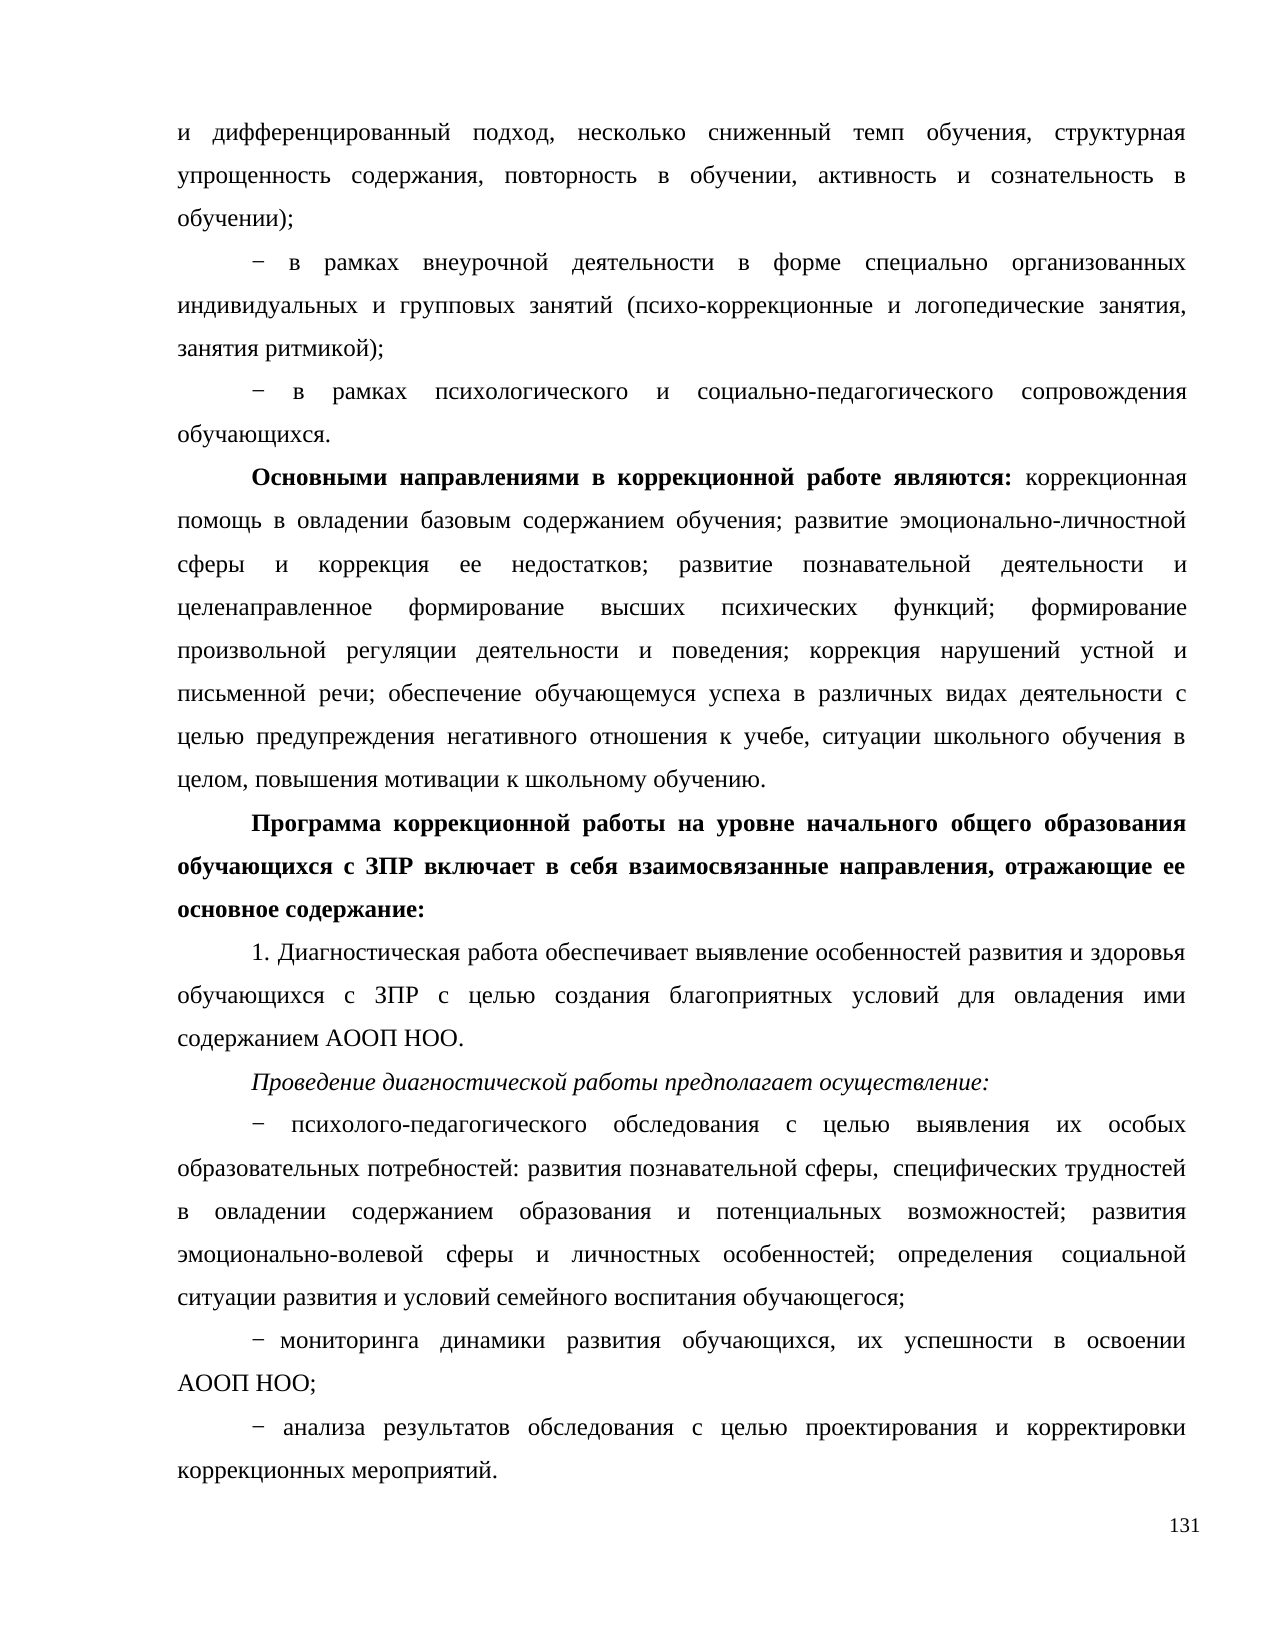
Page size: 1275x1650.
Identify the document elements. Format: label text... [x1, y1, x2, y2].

text − мониторинга динамики развития обучающихся, их успешности в освоении АООП НОО; [177, 1325, 1186, 1397]
text Проведение диагностической работы предполагает осуществление: [251, 1067, 1200, 1095]
text − анализа результатов обследования с целью проектирования и корректировки коррекционных мероприятий. [177, 1412, 1187, 1483]
list Диагностическая работа обеспечивает выявление особенностей развития и здоровья обучающихся с ЗПР с целью создания благоприятных условий для овладения ими содержанием АООП НОО. [177, 937, 1186, 1052]
subtitle Программа коррекционной работы на уровне начального общего образования обучающихся с ЗПР включает в себя взаимосвязанные направления, отражающие ее основное содержание: [177, 808, 1186, 923]
text − в рамках психологического и социально-педагогического сопровождения обучающихся. [177, 376, 1187, 448]
text − психолого-педагогического обследования с целью выявления их особых образовательных потребностей: развития познавательной сферы, специфических трудностей в овладении содержанием образования и потенциальных возможностей; развития эмоционально-волевой сферы и личностных особенностей; определения социальной ситуации развития и условий семейного воспитания обучающегося; [177, 1109, 1186, 1311]
text − в рамках внеурочной деятельности в форме специально организованных индивидуальных и групповых занятий (психо-коррекционные и логопедические занятия, занятия ритмикой); [177, 247, 1186, 362]
text и дифференцированный подход, несколько сниженный темп обучения, структурная упрощенность содержания, повторность в обучении, активность и сознательность в обучении); [177, 117, 1186, 232]
text Основными направлениями в коррекционной работе являются: коррекционная помощь в овладении базовым содержанием обучения; развитие эмоционально-личностной сферы и коррекция ее недостатков; развитие познавательной деятельности и целенаправленное формирование высших психических функций; формирование произвольной регуляции деятельности и поведения; коррекция нарушений устной и письменной речи; обеспечение обучающемуся успеха в различных видах деятельности с целью предупреждения негативного отношения к учебе, ситуации школьного обучения в целом, повышения мотивации к школьному обучению. [177, 462, 1187, 793]
